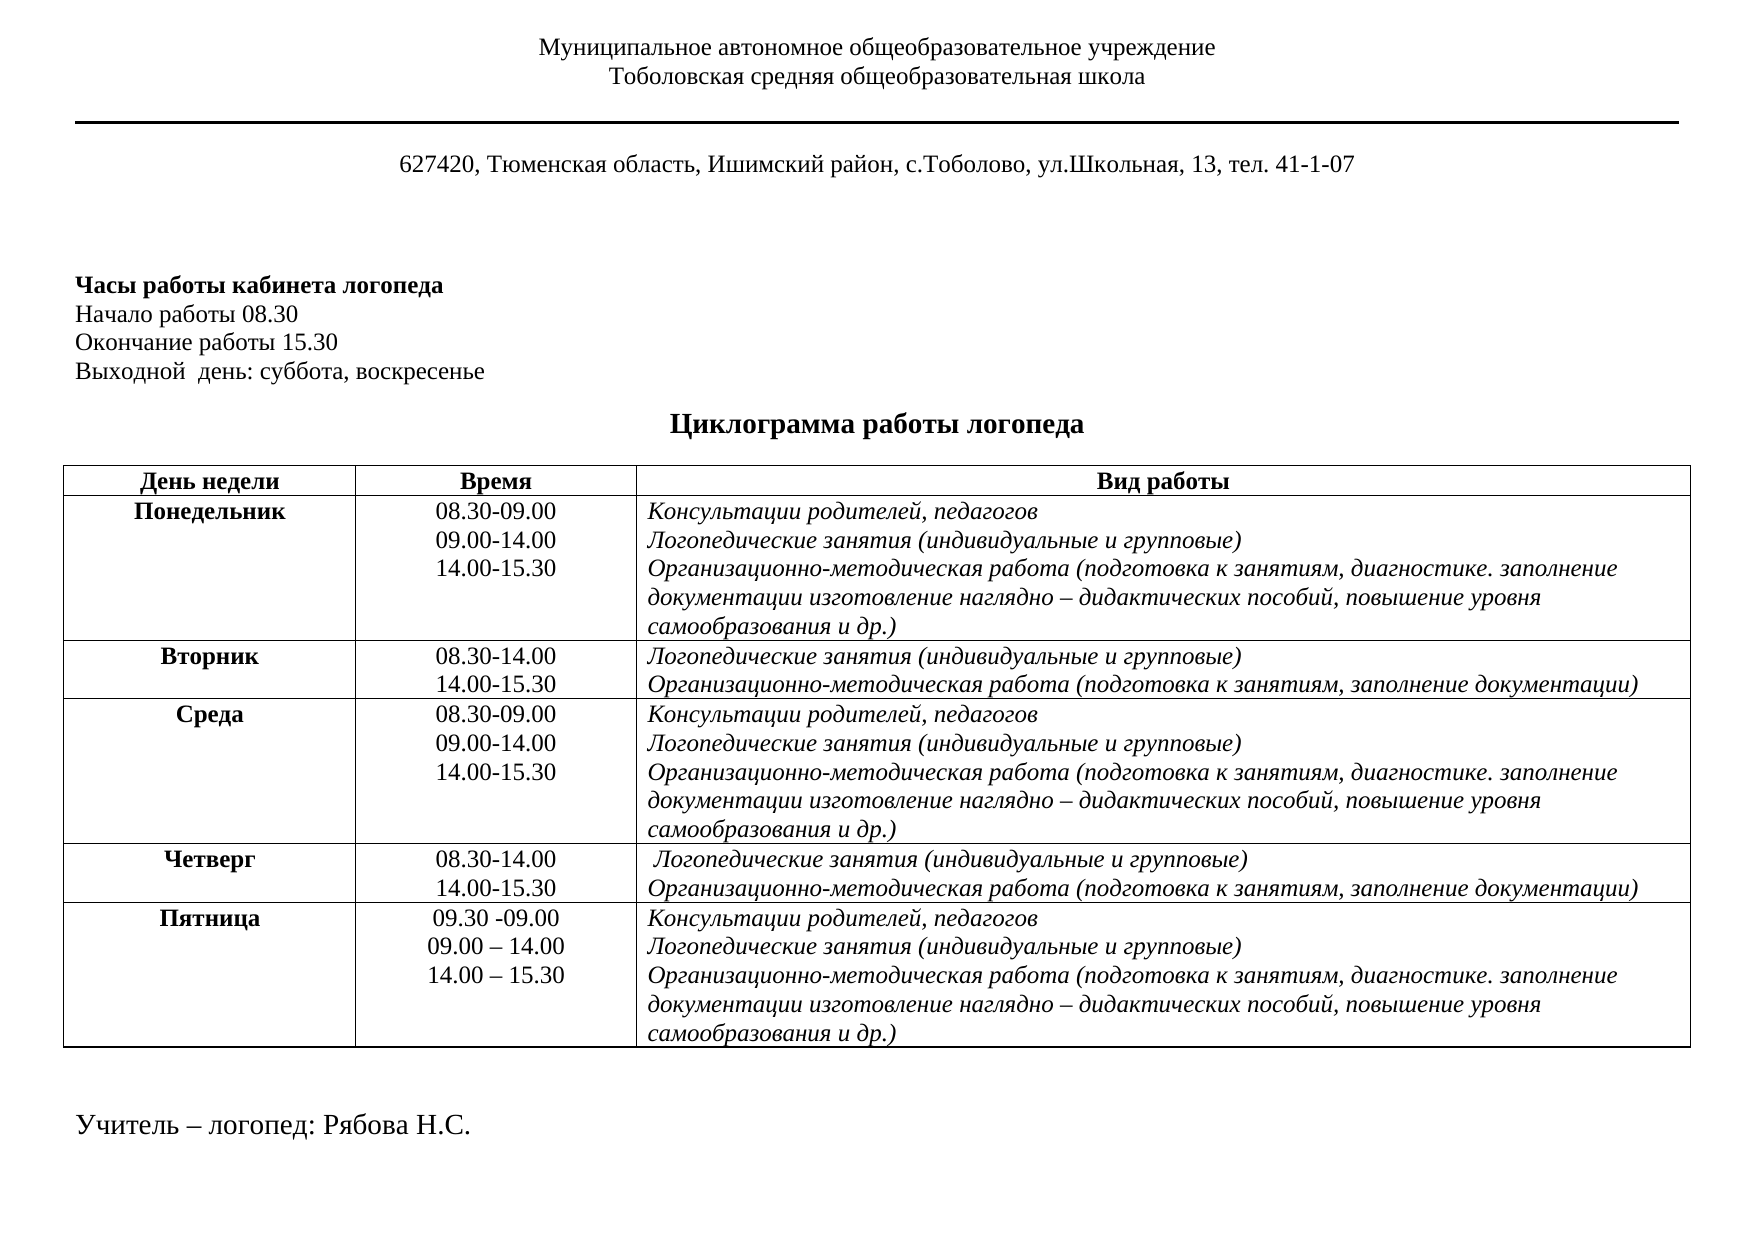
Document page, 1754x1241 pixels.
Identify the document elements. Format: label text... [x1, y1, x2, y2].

text Учитель – логопед: Рябова Н.С. [75, 1107, 1679, 1140]
text 627420, Тюменская область, Ишимский район, с.Тоболово, ул.Школьная, 13, тел. 41-1-07 [75, 149, 1679, 178]
table_cell Консультации родителей, педагогов Логопедические занятия (индивидуальные и групповые) Организационно-методическая работа (подготовка к занятиям, диагностике. заполнение документации изготовление наглядно – дидактических пособий, повышение уровня самообразования и др.) [637, 903, 1690, 1046]
table_cell Четверг [64, 844, 355, 902]
text Начало работы 08.30 [75, 299, 1679, 327]
text Тоболовская средняя общеобразовательная школа [75, 61, 1679, 90]
text Часы работы кабинета логопеда [75, 270, 1679, 299]
table_cell Пятница [64, 903, 355, 1046]
table_cell Консультации родителей, педагогов Логопедические занятия (индивидуальные и групповые) Организационно-методическая работа (подготовка к занятиям, диагностике. заполнение документации изготовление наглядно – дидактических пособий, повышение уровня самообразования и др.) [637, 496, 1690, 640]
table_cell Понедельник [64, 496, 355, 640]
table_cell 08.30-14.00 14.00-15.30 [356, 641, 636, 698]
table_cell Логопедические занятия (индивидуальные и групповые) Организационно-методическая работа (подготовка к занятиям, заполнение документации) [637, 641, 1690, 698]
table_header День недели [64, 466, 355, 495]
table_cell 08.30-14.00 14.00-15.30 [356, 844, 636, 902]
table_cell Среда [64, 699, 355, 843]
text Окончание работы 15.30 [75, 327, 1679, 356]
text Циклограмма работы логопеда [75, 406, 1679, 439]
text Муниципальное автономное общеобразовательное учреждение [75, 32, 1679, 61]
table_cell 09.30 -09.00 09.00 – 14.00 14.00 – 15.30 [356, 903, 636, 1046]
table_header Время [356, 466, 636, 495]
table_header Вид работы [637, 466, 1690, 495]
table_cell 08.30-09.00 09.00-14.00 14.00-15.30 [356, 496, 636, 640]
table_cell Консультации родителей, педагогов Логопедические занятия (индивидуальные и групповые) Организационно-методическая работа (подготовка к занятиям, диагностике. заполнение документации изготовление наглядно – дидактических пособий, повышение уровня самообразования и др.) [637, 699, 1690, 843]
table_cell Вторник [64, 641, 355, 698]
table_cell Логопедические занятия (индивидуальные и групповые) Организационно-методическая работа (подготовка к занятиям, заполнение документации) [637, 844, 1690, 902]
text Выходной день: суббота, воскресенье [75, 356, 1679, 385]
table_cell 08.30-09.00 09.00-14.00 14.00-15.30 [356, 699, 636, 843]
